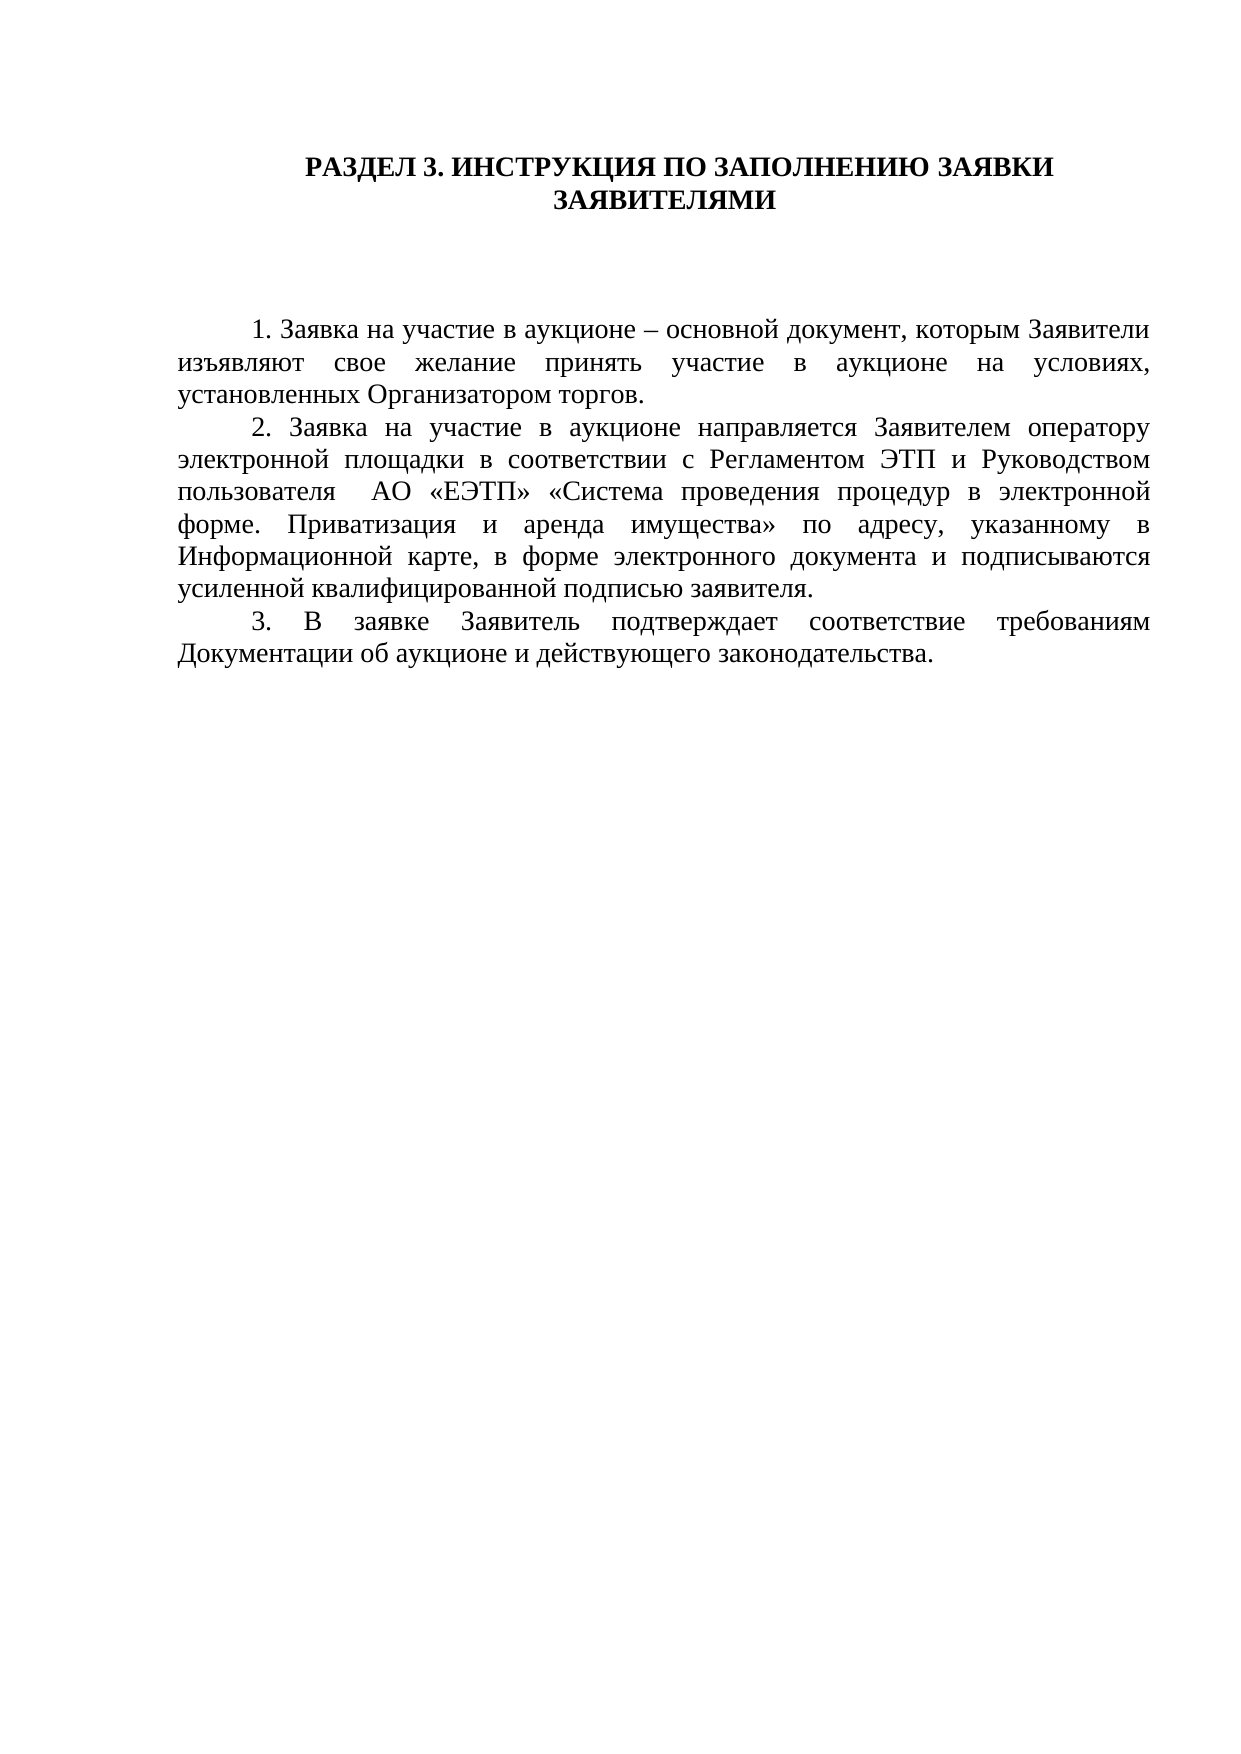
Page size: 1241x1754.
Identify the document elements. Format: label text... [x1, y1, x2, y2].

text 1. Заявка на участие в аукционе – основной документ, которым Заявители изъявляют свое желание принять участие в аукционе на условиях, установленных Организатором торгов. [177, 312, 1152, 409]
text 3. В заявке Заявитель подтверждает соответствие требованиям Документации об аукционе и действующего законодательства. [177, 604, 1152, 669]
text 2. Заявка на участие в аукционе направляется Заявителем оператору электронной площадки в соответствии с Регламентом ЭТП и Руководством пользователя АО «ЕЭТП» «Система проведения процедур в электронной форме. Приватизация и аренда имущества» по адресу, указанному в Информационной карте, в форме электронного документа и подписываются усиленной квалифицированной подписью заявителя. [177, 409, 1152, 604]
subtitle РАЗДЕЛ 3. ИНСТРУКЦИЯ ПО ЗАПОЛНЕНИЮ ЗАЯВКИ ЗАЯВИТЕЛЯМИ [177, 151, 1152, 215]
